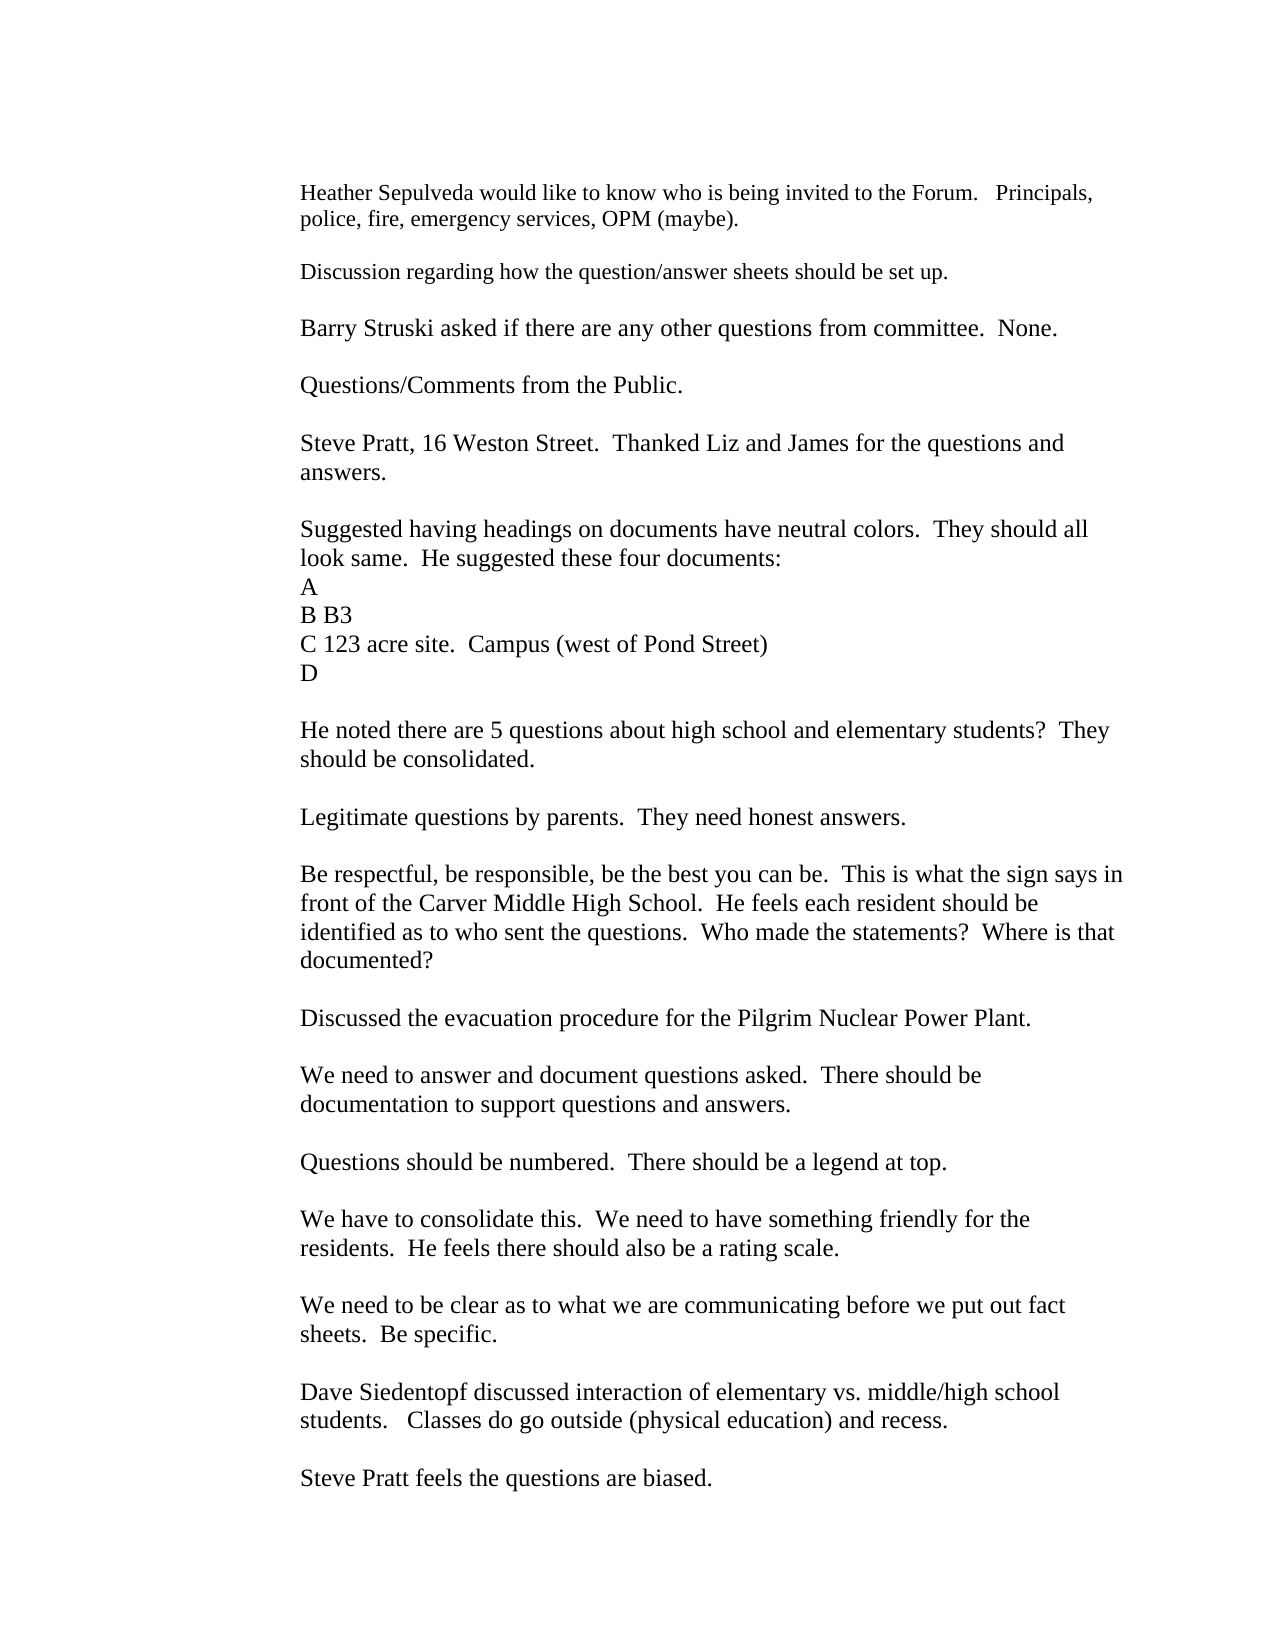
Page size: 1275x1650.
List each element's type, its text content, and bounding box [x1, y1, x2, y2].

text Discussed the evacuation procedure for the Pilgrim Nuclear Power Plant. [225, 1003, 1125, 1032]
text Heather Sepulveda would like to know who is being invited to the Forum. Principals, police, fire, emergency services, OPM (maybe). [300, 179, 1125, 231]
text C 123 acre site. Campus (west of Pond Street) [225, 629, 1125, 658]
text We need to answer and document questions asked. There should be documentation to support questions and answers. [300, 1060, 1125, 1118]
text B B3 [225, 600, 1125, 629]
text Discussion regarding how the question/answer sheets should be set up. [150, 258, 1125, 284]
text Barry Struski asked if there are any other questions from committee. None. [225, 313, 1125, 342]
text We need to be clear as to what we are communicating before we put out fact sheets. Be specific. [300, 1290, 1125, 1348]
text D [225, 658, 1125, 687]
text Questions/Comments from the Public. [225, 370, 1125, 399]
text Legitimate questions by parents. They need honest answers. [225, 802, 1125, 830]
text Dave Siedentopf discussed interaction of elementary vs. middle/high school students. Classes do go outside (physical education) and recess. [300, 1377, 1125, 1434]
text Questions should be numbered. There should be a legend at top. [225, 1147, 1125, 1175]
text We have to consolidate this. We need to have something friendly for the residents. He feels there should also be a rating scale. [300, 1204, 1125, 1262]
text He noted there are 5 questions about high school and elementary students? They should be consolidated. [300, 715, 1125, 773]
text Steve Pratt, 16 Weston Street. Thanked Liz and James for the questions and answers. [300, 428, 1125, 485]
text Steve Pratt feels the questions are biased. [225, 1463, 1125, 1492]
text Suggested having headings on documents have neutral colors. They should all look same. He suggested these four documents: [300, 514, 1125, 572]
text Be respectful, be responsible, be the best you can be. This is what the sign says in front of the Carver Middle High School. He feels each resident should be identified as to who sent the questions. Who made the statements? Where is that documented? [300, 859, 1125, 974]
text A [225, 572, 1125, 600]
